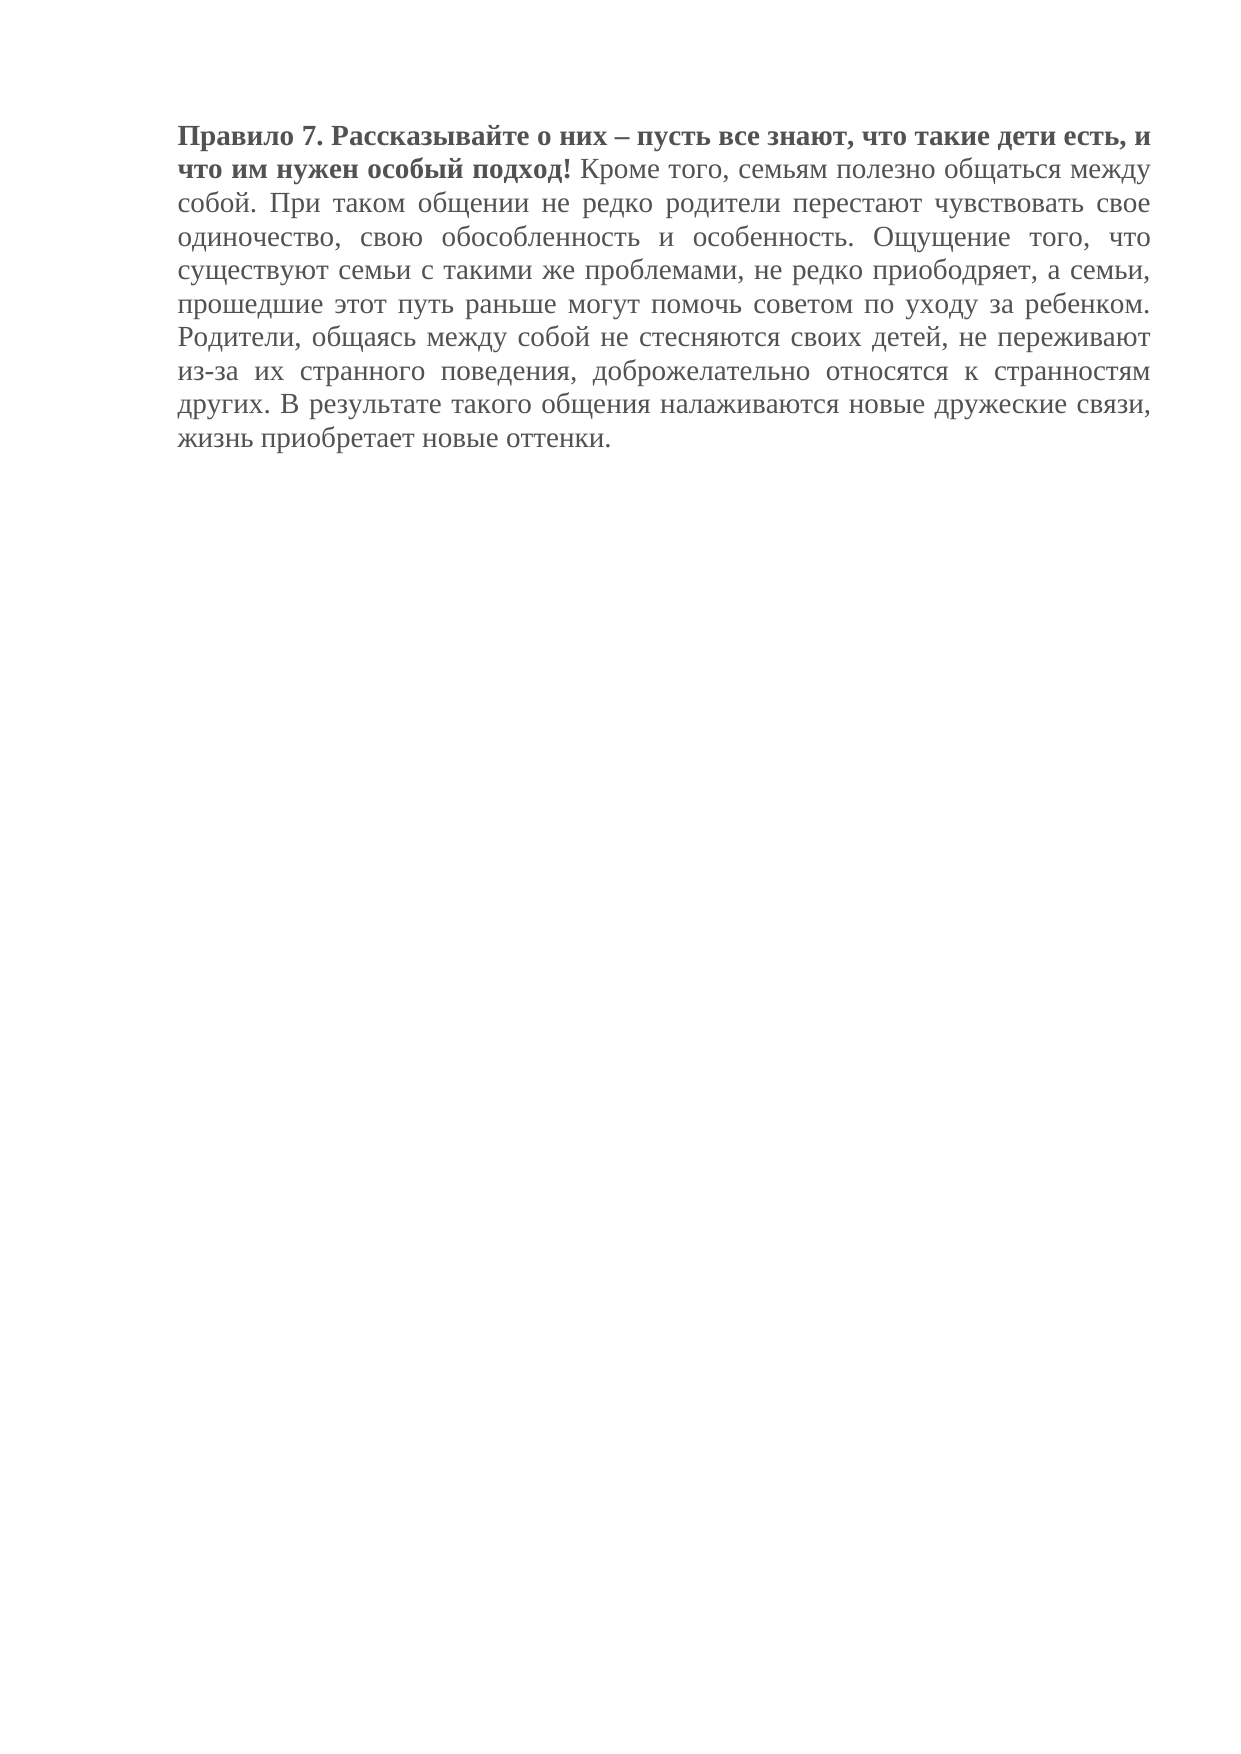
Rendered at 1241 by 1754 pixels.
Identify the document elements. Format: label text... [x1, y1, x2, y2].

text Правило 7. Рассказывайте о них – пусть все знают, что такие дети есть, и что им нужен особый подход! Кроме того, семьям полезно общаться между собой. При таком общении не редко родители перестают чувствовать свое одиночество, свою обособленность и особенность. Ощущение того, что существуют семьи с такими же проблемами, не редко приободряет, а семьи, прошедшие этот путь раньше могут помочь советом по уходу за ребенком. Родители, общаясь между собой не стесняются своих детей, не переживают из-за их странного поведения, доброжелательно относятся к странностям других. В результате такого общения налаживаются новые дружеские связи, жизнь приобретает новые оттенки. [177, 118, 1152, 453]
